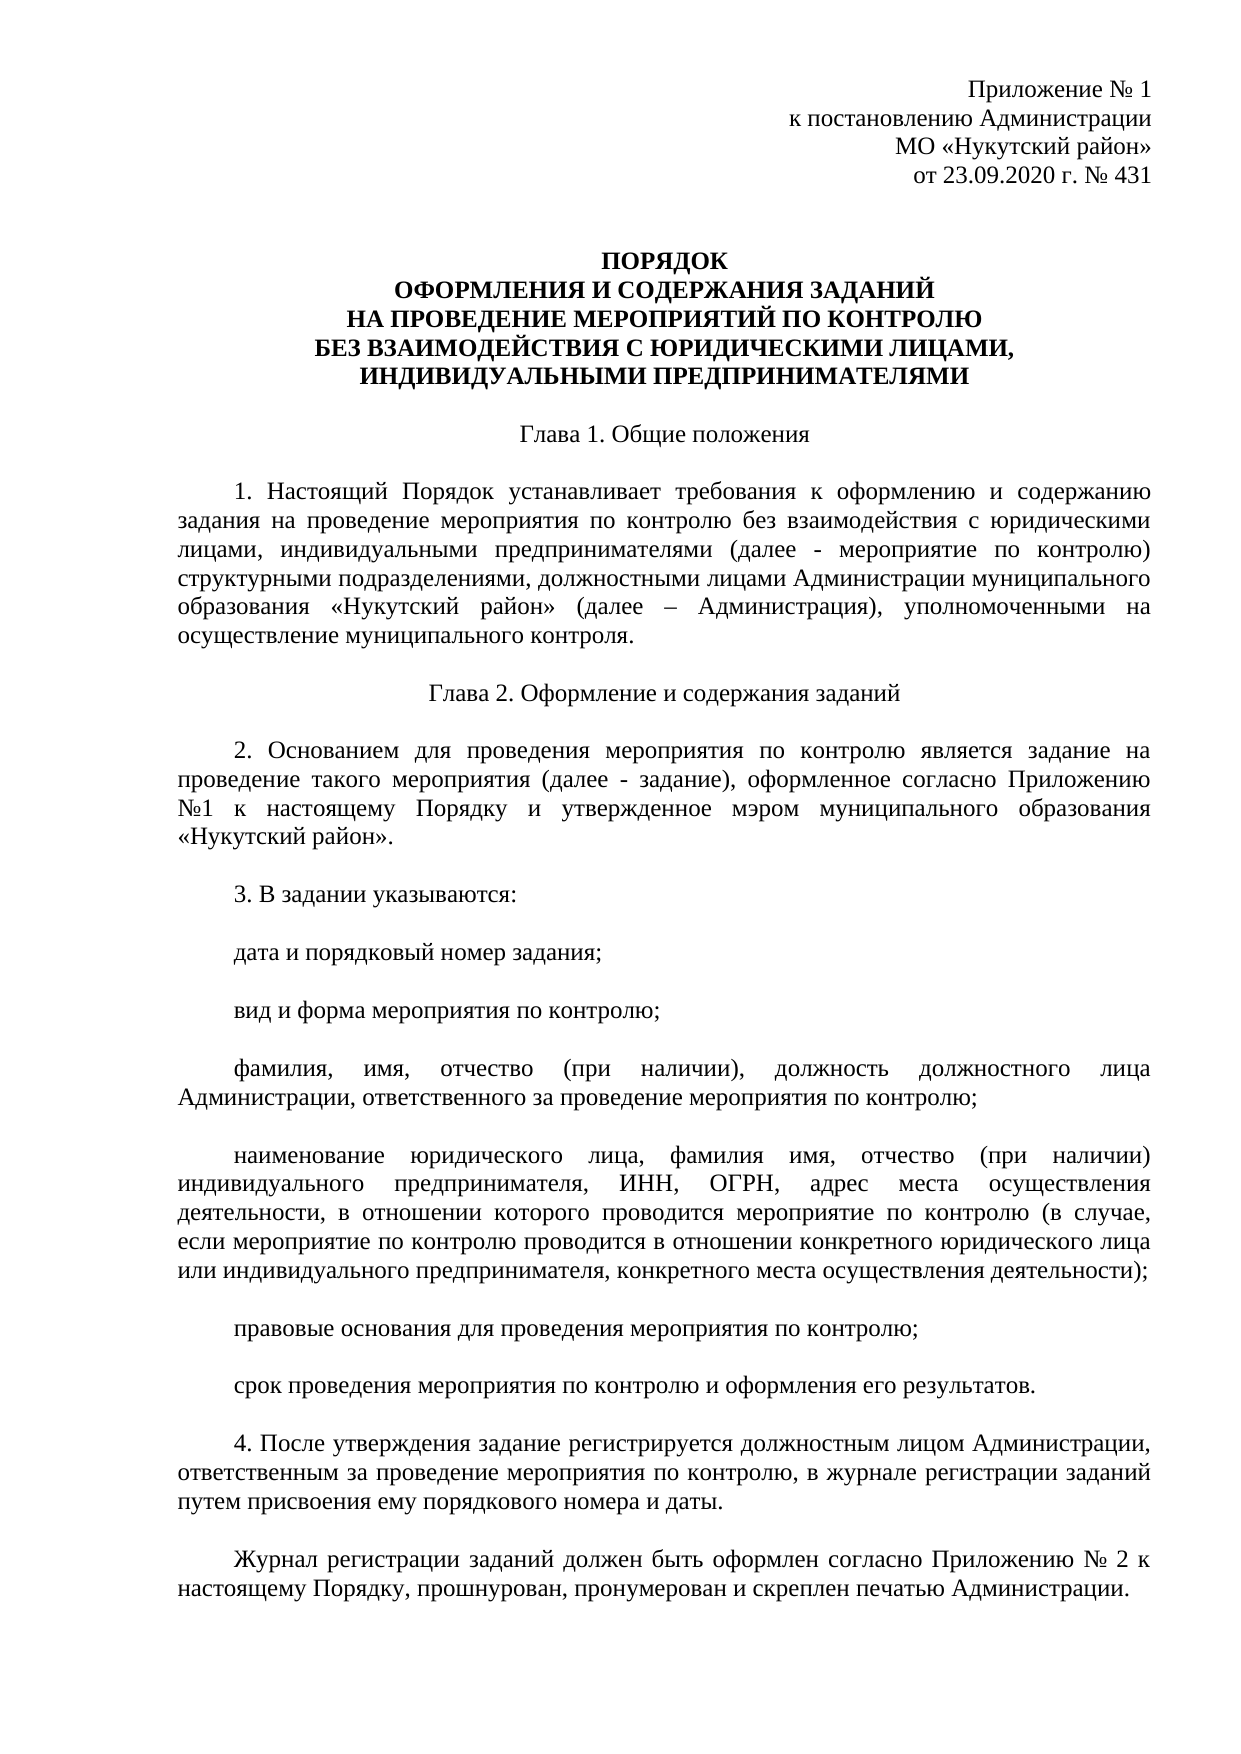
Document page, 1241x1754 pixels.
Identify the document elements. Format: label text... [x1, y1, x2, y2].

text Журнал регистрации заданий должен быть оформлен согласно Приложению № 2 к настоящему Порядку, прошнурован, пронумерован и скреплен печатью Администрации. [177, 1544, 1152, 1601]
title к постановлению Администрации [177, 103, 1152, 131]
text дата и порядковый номер задания; [177, 937, 1152, 966]
text 3. В задании указываются: [177, 879, 1152, 908]
title МО «Нукутский район» [177, 131, 1152, 160]
text 1. Настоящий Порядок устанавливает требования к оформлению и содержанию задания на проведение мероприятия по контролю без взаимодействия с юридическими лицами, индивидуальными предпринимателями (далее - мероприятие по контролю) структурными подразделениями, должностными лицами Администрации муниципального образования «Нукутский район» (далее – Администрация), уполномоченными на осуществление муниципального контроля. [177, 476, 1152, 649]
title Приложение № 1 [177, 74, 1152, 103]
text 2. Основанием для проведения мероприятия по контролю является задание на проведение такого мероприятия (далее - задание), оформленное согласно Приложению №1 к настоящему Порядку и утвержденное мэром муниципального образования «Нукутский район». [177, 735, 1152, 850]
text срок проведения мероприятия по контролю и оформления его результатов. [177, 1371, 1152, 1399]
text 4. После утверждения задание регистрируется должностным лицом Администрации, ответственным за проведение мероприятия по контролю, в журнале регистрации заданий путем присвоения ему порядкового номера и даты. [177, 1428, 1152, 1515]
title НА ПРОВЕДЕНИЕ МЕРОПРИЯТИЙ ПО КОНТРОЛЮ [177, 304, 1152, 333]
title ОФОРМЛЕНИЯ И СОДЕРЖАНИЯ ЗАДАНИЙ [177, 275, 1152, 304]
text наименование юридического лица, фамилия имя, отчество (при наличии) индивидуального предпринимателя, ИНН, ОГРН, адрес места осуществления деятельности, в отношении которого проводится мероприятие по контролю (в случае, если мероприятие по контролю проводится в отношении конкретного юридического лица или индивидуального предпринимателя, конкретного места осуществления деятельности); [177, 1140, 1152, 1283]
title от 23.09.2020 г. № 431 [177, 160, 1152, 189]
title БЕЗ ВЗАИМОДЕЙСТВИЯ С ЮРИДИЧЕСКИМИ ЛИЦАМИ, ИНДИВИДУАЛЬНЫМИ ПРЕДПРИНИМАТЕЛЯМИ [177, 333, 1152, 390]
text Глава 1. Общие положения [177, 419, 1152, 448]
text Глава 2. Оформление и содержания заданий [177, 678, 1152, 706]
title ПОРЯДОК [177, 246, 1152, 275]
text вид и форма мероприятия по контролю; [177, 995, 1152, 1024]
text фамилия, имя, отчество (при наличии), должность должностного лица Администрации, ответственного за проведение мероприятия по контролю; [177, 1053, 1152, 1111]
text правовые основания для проведения мероприятия по контролю; [177, 1313, 1152, 1341]
